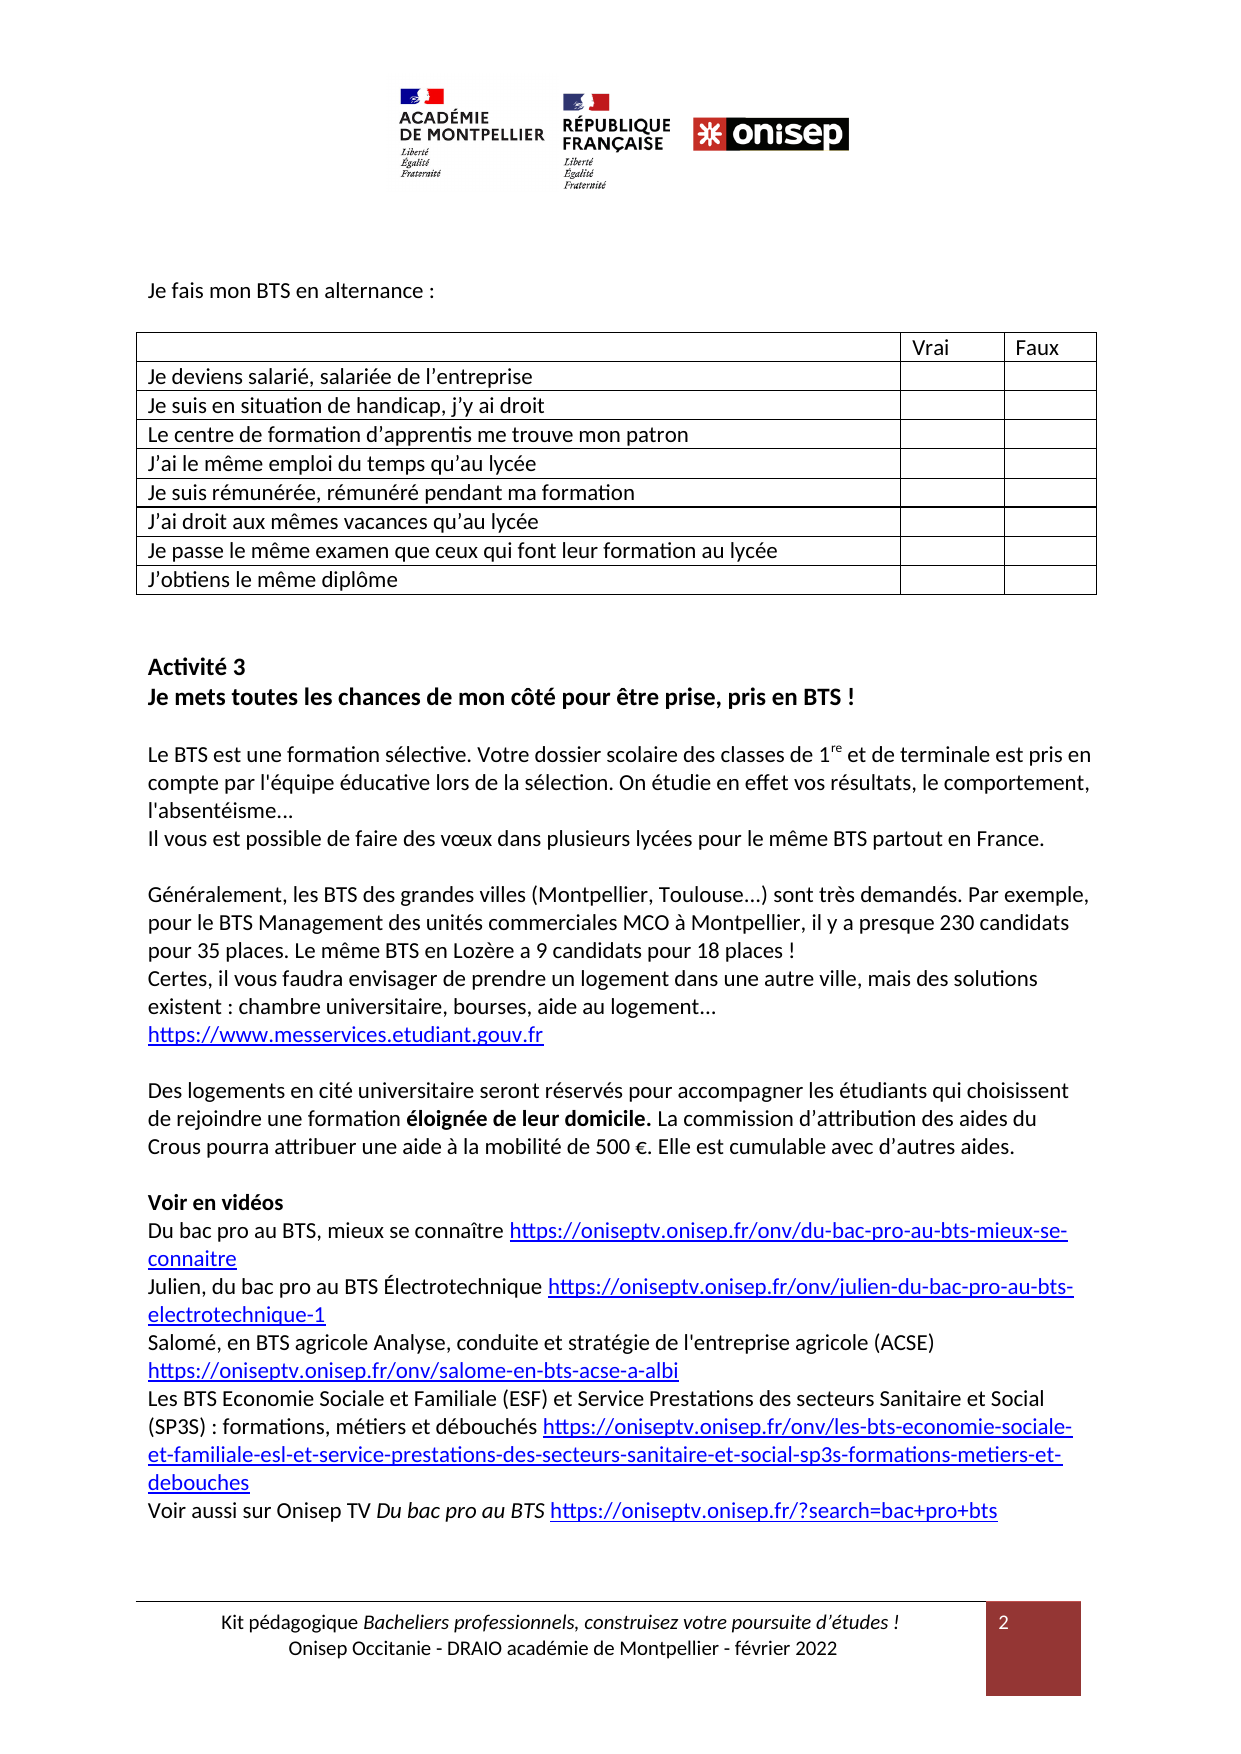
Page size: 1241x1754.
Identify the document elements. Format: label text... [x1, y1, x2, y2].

table_header [137, 333, 900, 361]
text Les BTS Economie Sociale et Familiale (ESF) et Service Prestations des secteurs Sanitaire et Social (SP3S) : formations, métiers et débouchés https://oniseptv.onisep.fr/onv/les-bts-economie-sociale-et-familiale-esl-et-service-prestations-des-secteurs-sanitaire-et-social-sp3s-formations-metiers-et-debouches [148, 1384, 1093, 1496]
text Le BTS est une formation sélective. Votre dossier scolaire des classes de 1re et de terminale est pris en compte par l'équipe éducative lors de la sélection. On étudie en effet vos résultats, le comportement, l'absentéisme... [148, 740, 1093, 824]
table_cell [1005, 449, 1096, 477]
table_cell [1005, 420, 1096, 448]
table_cell [1005, 479, 1096, 506]
table_cell [901, 566, 1004, 594]
table_cell [1005, 508, 1096, 536]
table_cell Le centre de formation d’apprentis me trouve mon patron [137, 420, 900, 448]
text Julien, du bac pro au BTS Électrotechnique https://oniseptv.onisep.fr/onv/julien-du-bac-pro-au-bts-electrotechnique-1 [148, 1272, 1093, 1328]
table_cell [1005, 391, 1096, 419]
table_cell Je suis en situation de handicap, j’y ai droit [137, 391, 900, 419]
text Je fais mon BTS en alternance : [148, 276, 1093, 304]
text Voir en vidéos [148, 1188, 1093, 1216]
table_header Faux [1005, 333, 1096, 361]
table_cell J’ai le même emploi du temps qu’au lycée [137, 449, 900, 477]
picture [386, 73, 855, 192]
text Certes, il vous faudra envisager de prendre un logement dans une autre ville, mais des solutions existent : chambre universitaire, bourses, aide au logement... [148, 964, 1093, 1020]
text https://www.messervices.etudiant.gouv.fr [148, 1020, 1093, 1048]
table_cell [901, 508, 1004, 536]
text Voir aussi sur Onisep TV Du bac pro au BTS https://oniseptv.onisep.fr/?search=bac+pro+bts [148, 1496, 1093, 1524]
table_cell [901, 391, 1004, 419]
table_cell [1005, 362, 1096, 390]
table_cell [901, 362, 1004, 390]
table_header Vrai [901, 333, 1004, 361]
table_cell Je passe le même examen que ceux qui font leur formation au lycée [137, 537, 900, 564]
table_cell [901, 420, 1004, 448]
table_cell J’ai droit aux mêmes vacances qu’au lycée [137, 508, 900, 536]
table_cell Je deviens salarié, salariée de l’entreprise [137, 362, 900, 390]
table_cell [1005, 537, 1096, 564]
text Salomé, en BTS agricole Analyse, conduite et stratégie de l'entreprise agricole (ACSE) https://oniseptv.onisep.fr/onv/salome-en-bts-acse-a-albi [148, 1328, 1093, 1384]
table_cell Je suis rémunérée, rémunéré pendant ma formation [137, 479, 900, 506]
text Il vous est possible de faire des vœux dans plusieurs lycées pour le même BTS partout en France. [148, 824, 1093, 852]
table_cell [901, 537, 1004, 564]
table_cell [1005, 566, 1096, 594]
table_cell [901, 479, 1004, 506]
text Activité 3 Je mets toutes les chances de mon côté pour être prise, pris en BTS ! [148, 651, 1093, 712]
table_cell [901, 449, 1004, 477]
text Des logements en cité universitaire seront réservés pour accompagner les étudiants qui choisissent de rejoindre une formation éloignée de leur domicile. La commission d’attribution des aides du Crous pourra attribuer une aide à la mobilité de 500 €. Elle est cumulable avec d’autres aides. [148, 1076, 1093, 1160]
text Du bac pro au BTS, mieux se connaître https://oniseptv.onisep.fr/onv/du-bac-pro-au-bts-mieux-se-connaitre [148, 1216, 1093, 1272]
text Généralement, les BTS des grandes villes (Montpellier, Toulouse...) sont très demandés. Par exemple, pour le BTS Management des unités commerciales MCO à Montpellier, il y a presque 230 candidats pour 35 places. Le même BTS en Lozère a 9 candidats pour 18 places ! [148, 880, 1093, 964]
table_cell J’obtiens le même diplôme [137, 566, 900, 594]
